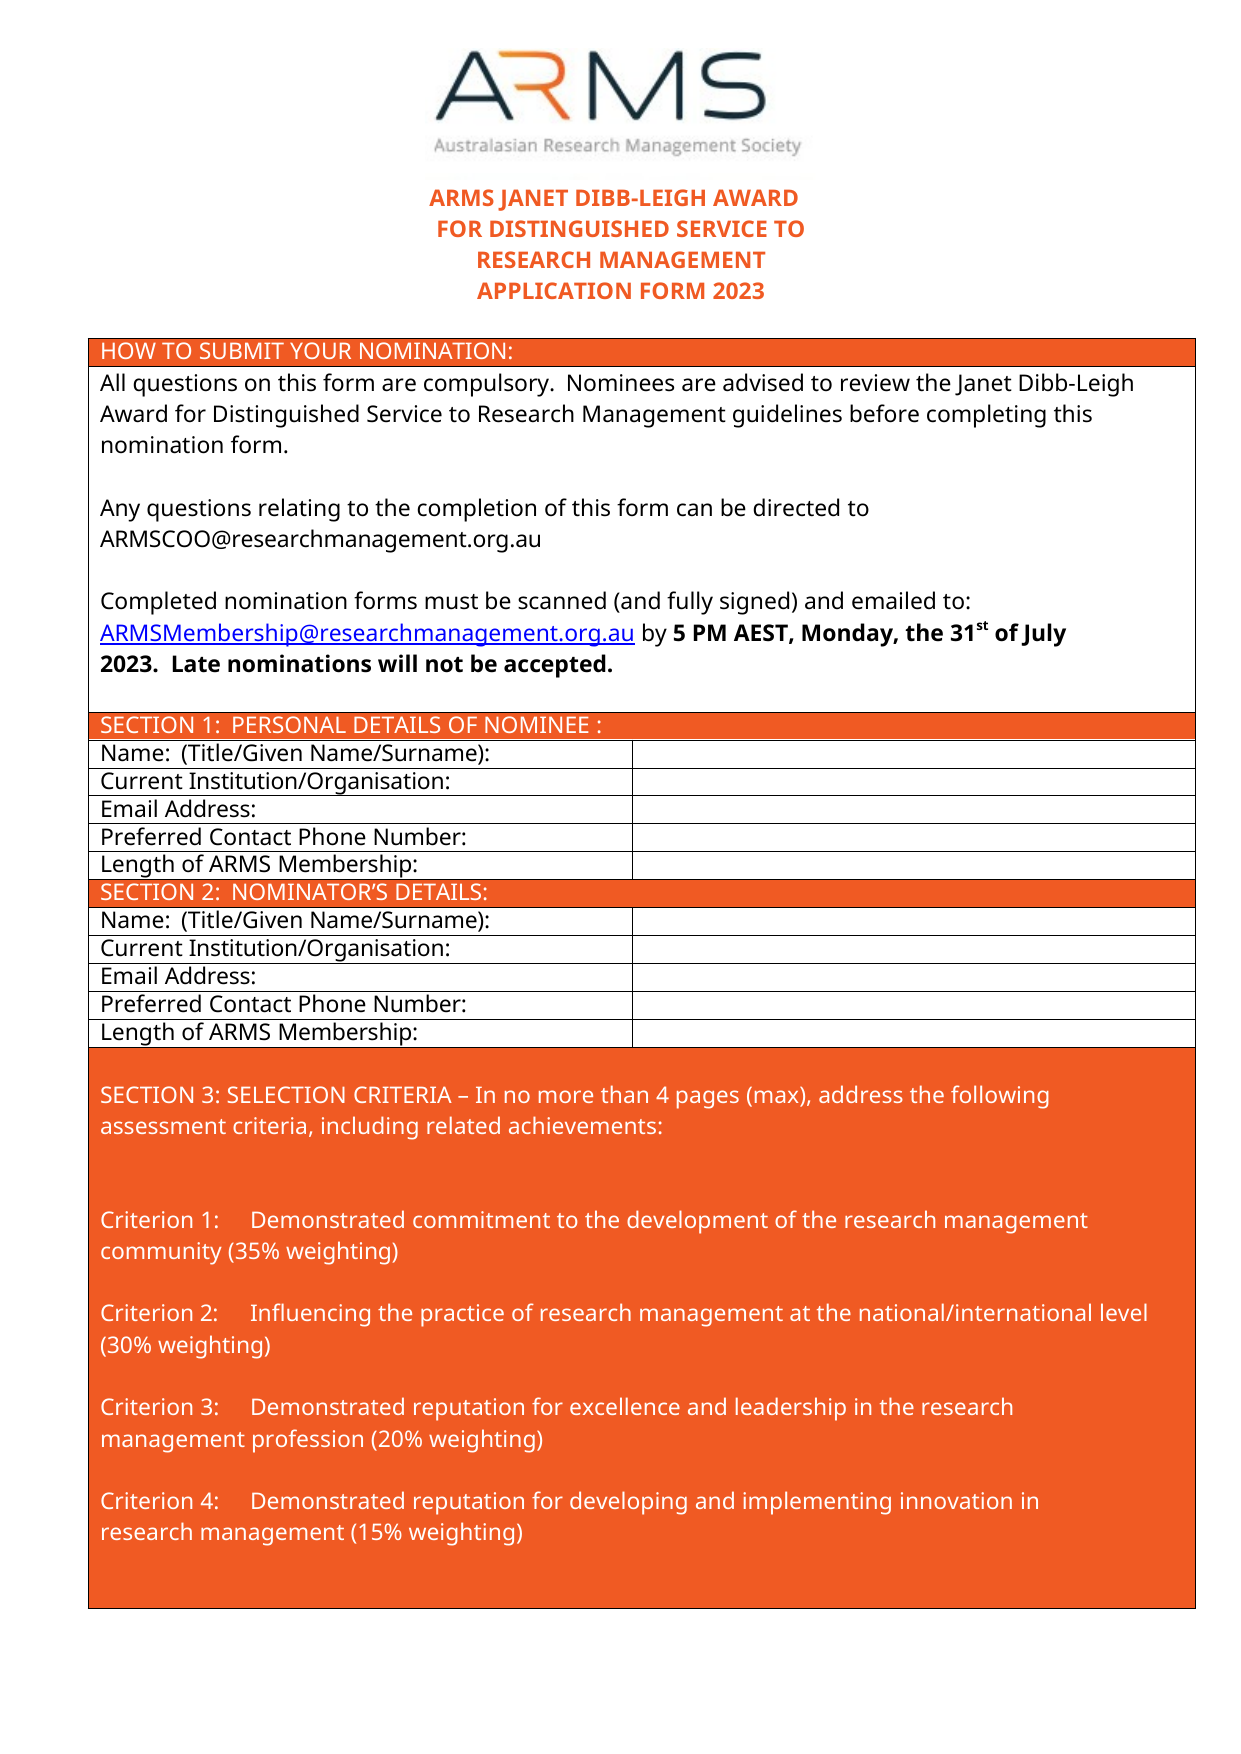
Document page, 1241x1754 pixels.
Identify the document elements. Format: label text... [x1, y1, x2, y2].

table_cell [633, 741, 1195, 767]
table_cell Current Institution/Organisation: [89, 769, 632, 795]
table_cell Email Address: [89, 964, 632, 991]
table_cell SECTION 2: NOMINATOR’S DETAILS: [89, 880, 1195, 907]
table_cell [633, 992, 1195, 1019]
table_cell Preferred Contact Phone Number: [89, 824, 632, 851]
table_cell Current Institution/Organisation: [89, 936, 632, 963]
table_cell [633, 796, 1195, 823]
table_cell [633, 936, 1195, 963]
table_cell Name: (Title/Given Name/Surname): [89, 741, 632, 767]
table_cell Email Address: [89, 796, 632, 823]
table_cell [633, 852, 1195, 879]
text ARMS JANET DIBB-LEIGH AWARD FOR DISTINGUISHED SERVICE TO RESEARCH MANAGEMENT APPLICATION FORM 2023 [417, 181, 812, 306]
table_cell [633, 824, 1195, 851]
table_cell All questions on this form are compulsory. Nominees are advised to review the Janet Dibb-Leigh Award for Distinguished Service to Research Management guidelines before completing this nomination form. Any questions relating to the completion of this form can be directed to ARMSCOO@researchmanagement.org.au Completed nomination forms must be scanned (and fully signed) and emailed to: ARMSMembership@researchmanagement.org.au by 5 PM AEST, Monday, the 31st of July 2023. Late nominations will not be accepted. [89, 367, 1195, 712]
table_cell SECTION 1: PERSONAL DETAILS OF NOMINEE : [89, 713, 1195, 739]
table_cell [633, 769, 1195, 795]
table_cell [633, 908, 1195, 935]
table_cell Length of ARMS Membership: [89, 1020, 632, 1047]
picture [424, 48, 816, 180]
table_cell Length of ARMS Membership: [89, 852, 632, 879]
table_cell [633, 964, 1195, 991]
table_cell [633, 1020, 1195, 1047]
table_cell Preferred Contact Phone Number: [89, 992, 632, 1019]
table_header HOW TO SUBMIT YOUR NOMINATION: [89, 339, 1195, 366]
table_cell Name: (Title/Given Name/Surname): [89, 908, 632, 935]
